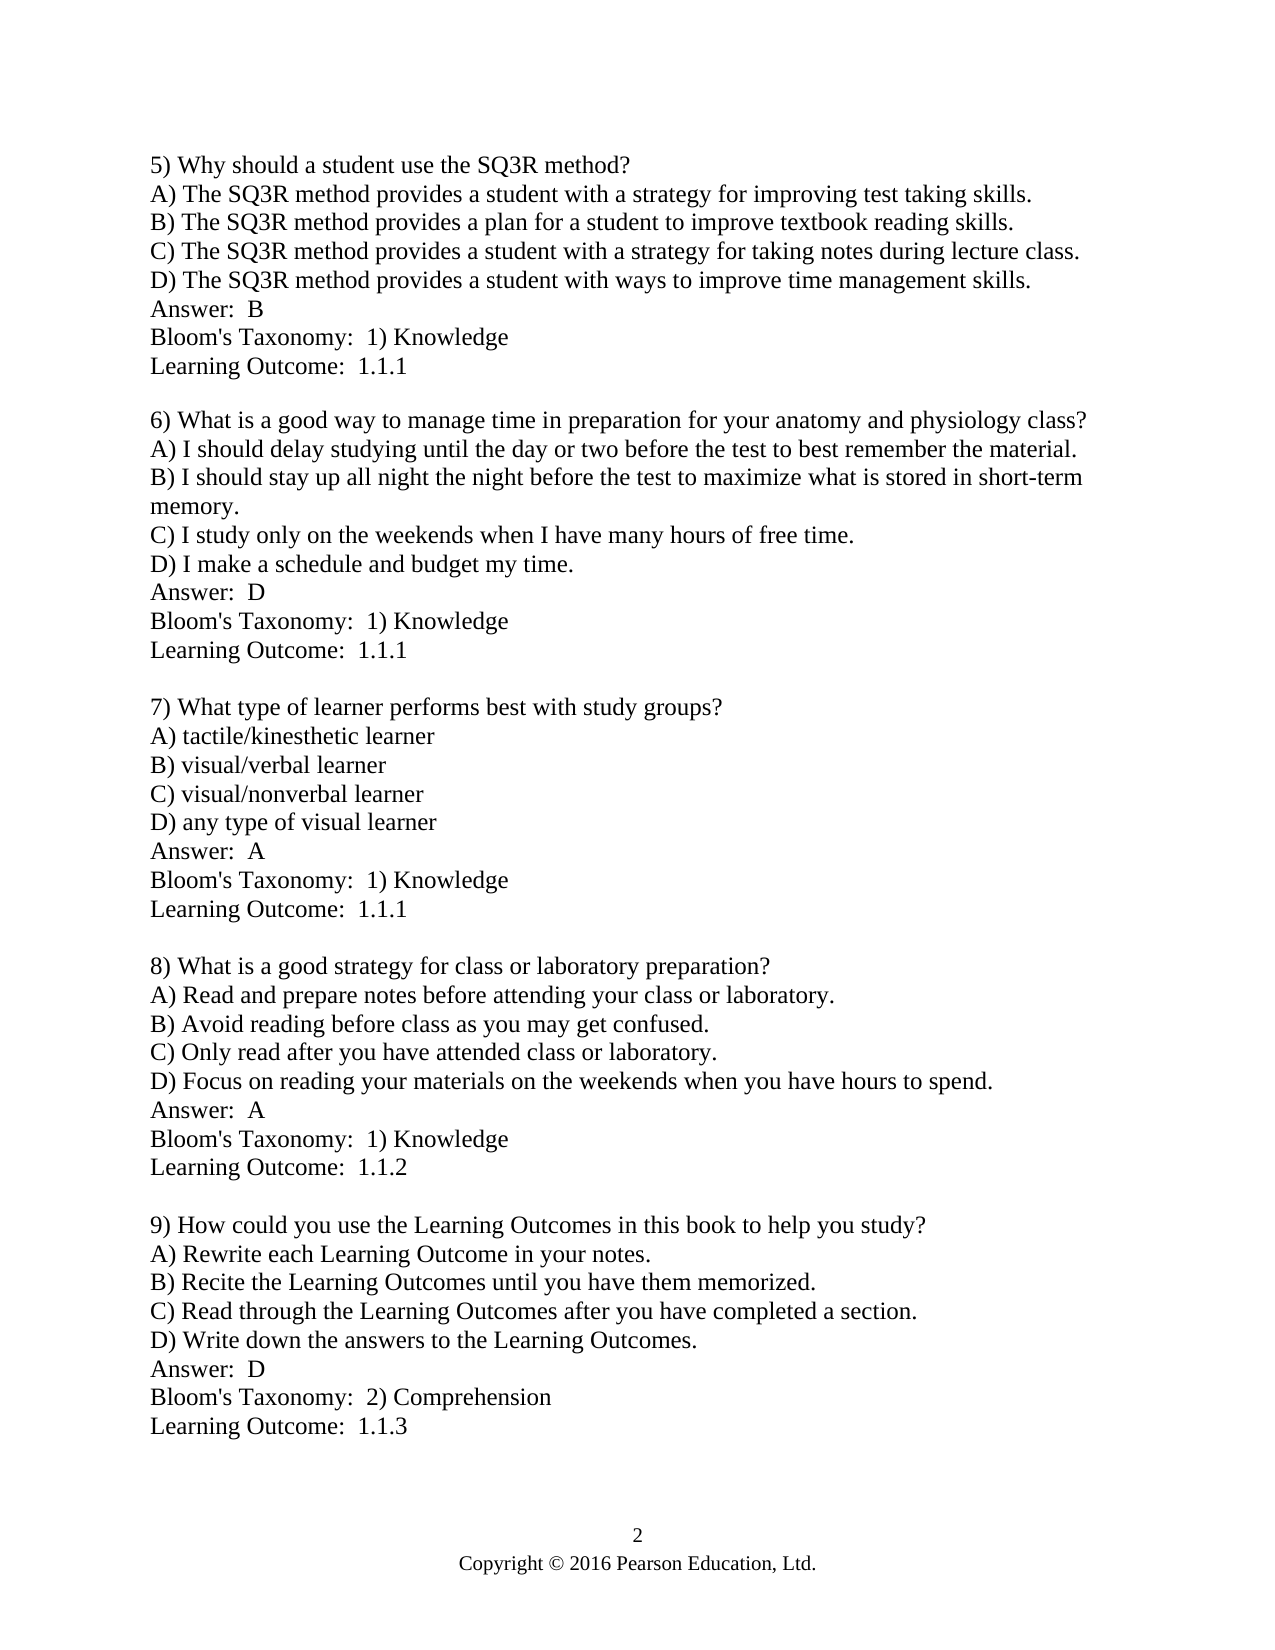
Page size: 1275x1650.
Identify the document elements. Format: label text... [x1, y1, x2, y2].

text B) The SQ3R method provides a plan for a student to improve textbook reading skills. [150, 207, 1125, 236]
text D) Focus on reading your materials on the weekends when you have hours to spend. [150, 1066, 1125, 1095]
text Bloom's Taxonomy: 1) Knowledge [150, 1124, 1125, 1152]
text Answer: A [150, 836, 1125, 865]
text B) visual/verbal learner [150, 750, 1125, 779]
text C) I study only on the weekends when I have many hours of free time. [150, 520, 1125, 549]
text 8) What is a good strategy for class or laboratory preparation? [150, 951, 1125, 980]
text Learning Outcome: 1.1.3 [150, 1411, 1125, 1440]
text A) tactile/kinesthetic learner [150, 721, 1125, 750]
text C) Read through the Learning Outcomes after you have completed a section. [150, 1296, 1125, 1325]
text 5) Why should a student use the SQ3R method? [150, 150, 1125, 179]
text A) The SQ3R method provides a student with a strategy for improving test taking skills. [150, 179, 1125, 207]
text A) I should delay studying until the day or two before the test to best remember the material. [150, 434, 1125, 462]
text Learning Outcome: 1.1.1 [150, 894, 1125, 922]
text D) Write down the answers to the Learning Outcomes. [150, 1325, 1125, 1354]
text 9) How could you use the Learning Outcomes in this book to help you study? [150, 1210, 1125, 1239]
text D) I make a schedule and budget my time. [150, 549, 1125, 577]
text C) visual/nonverbal learner [150, 779, 1125, 807]
text Learning Outcome: 1.1.2 [150, 1152, 1125, 1181]
text Answer: D [150, 577, 1125, 606]
text 6) What is a good way to manage time in preparation for your anatomy and physiology class? [150, 405, 1125, 434]
text A) Rewrite each Learning Outcome in your notes. [150, 1239, 1125, 1267]
text B) Recite the Learning Outcomes until you have them memorized. [150, 1267, 1125, 1296]
text Bloom's Taxonomy: 1) Knowledge [150, 322, 1125, 351]
text D) The SQ3R method provides a student with ways to improve time management skills. [150, 265, 1125, 294]
text Answer: A [150, 1095, 1125, 1124]
text C) Only read after you have attended class or laboratory. [150, 1037, 1125, 1066]
text Bloom's Taxonomy: 1) Knowledge [150, 606, 1125, 635]
text Bloom's Taxonomy: 2) Comprehension [150, 1382, 1125, 1411]
text C) The SQ3R method provides a student with a strategy for taking notes during lecture class. [150, 236, 1125, 265]
text Bloom's Taxonomy: 1) Knowledge [150, 865, 1125, 894]
text 7) What type of learner performs best with study groups? [150, 692, 1125, 721]
text Learning Outcome: 1.1.1 [150, 351, 1125, 380]
text B) Avoid reading before class as you may get confused. [150, 1009, 1125, 1037]
text D) any type of visual learner [150, 807, 1125, 836]
text B) I should stay up all night the night before the test to maximize what is stored in short-term memory. [150, 462, 1125, 520]
text Answer: B [150, 294, 1125, 322]
text Learning Outcome: 1.1.1 [150, 635, 1125, 664]
text A) Read and prepare notes before attending your class or laboratory. [150, 980, 1125, 1009]
text Answer: D [150, 1354, 1125, 1382]
